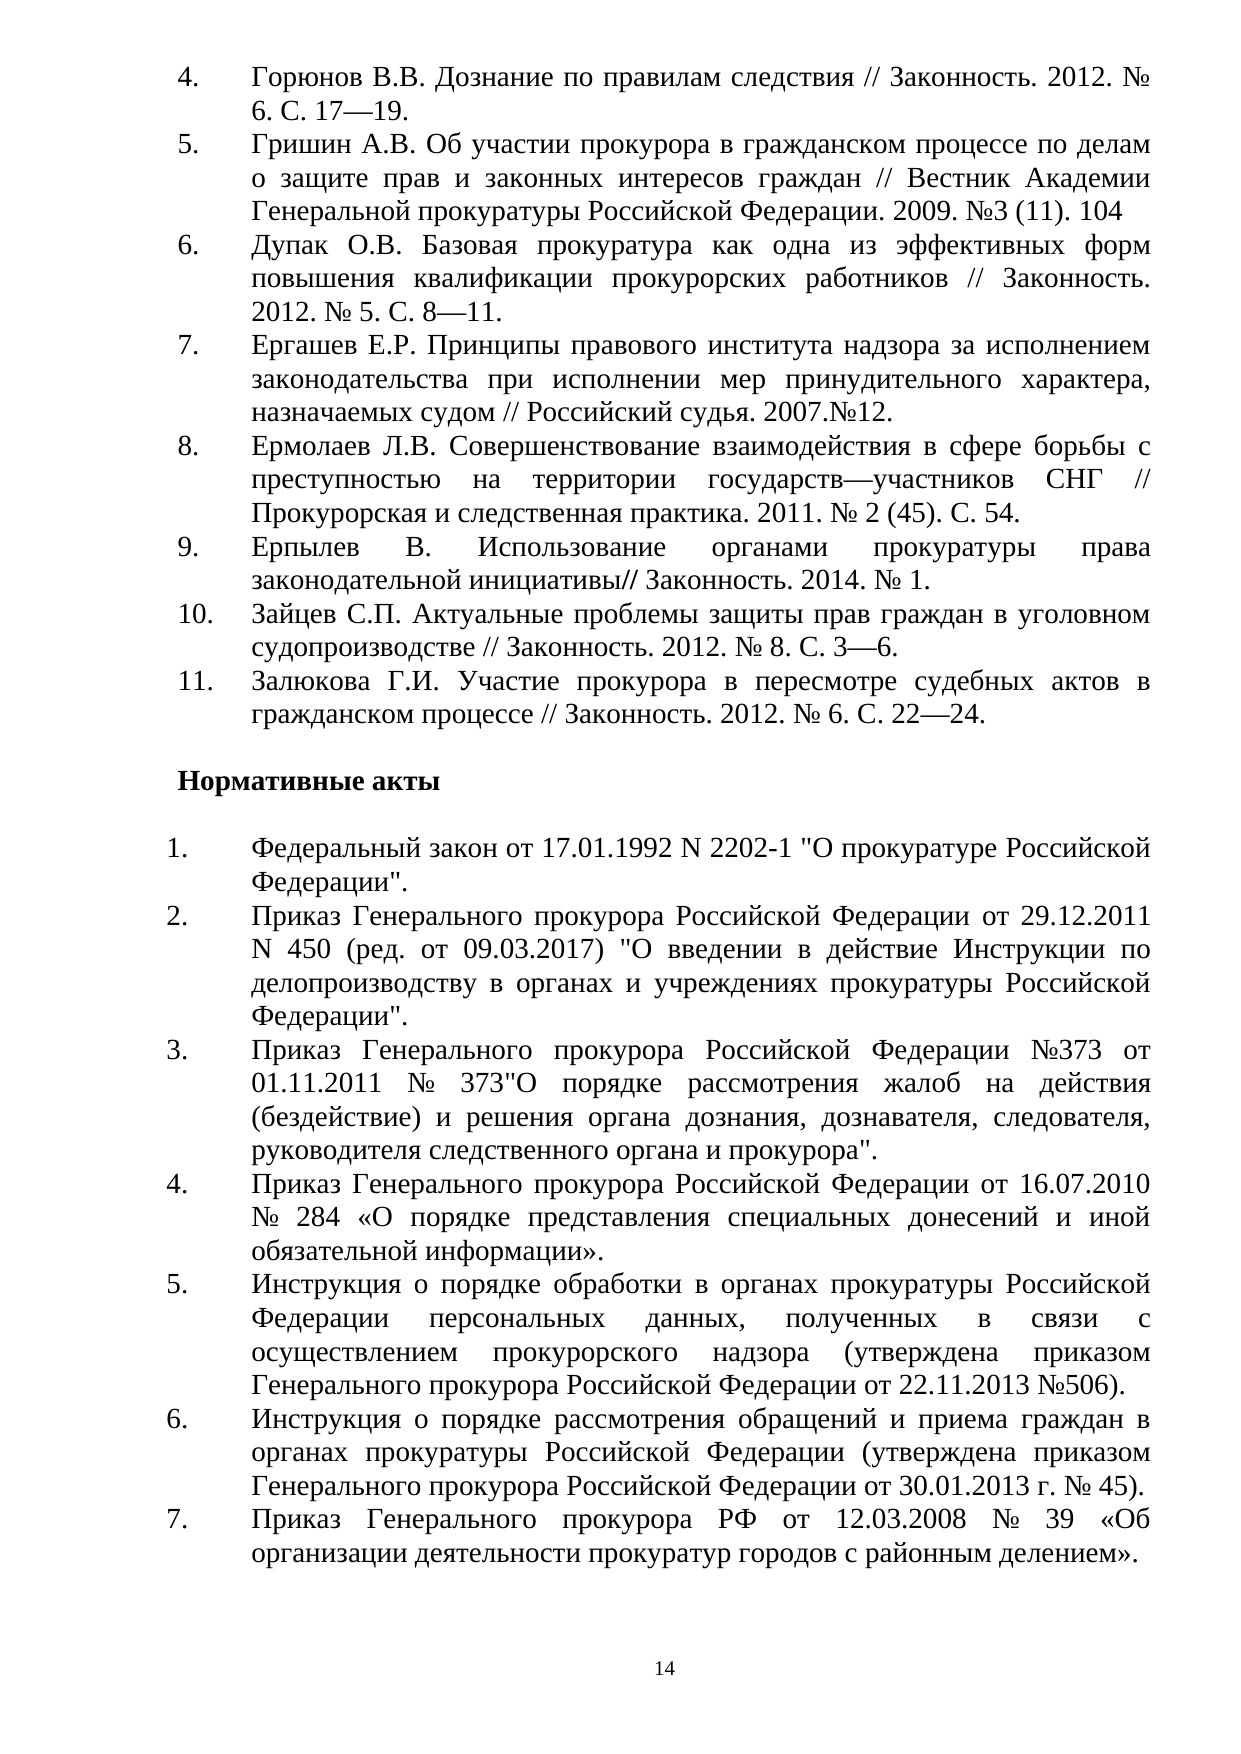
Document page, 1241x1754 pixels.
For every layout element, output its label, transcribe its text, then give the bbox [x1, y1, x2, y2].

list Ерпылев В. Использование органами прокуратуры права законодательной инициативы// Законность. 2014. № 1. [177, 529, 1152, 596]
list Ермолаев Л.В. Совершенствование взаимодействия в сфере борьбы с преступностью на территории государств—участников СНГ // Прокурорская и следственная практика. 2011. № 2 (45). С. 54. [177, 428, 1152, 529]
list Зайцев С.П. Актуальные проблемы защиты прав граждан в уголовном судопроизводстве // Законность. 2012. № 8. С. 3—6. [177, 596, 1152, 663]
list Федеральный закон от 17.01.1992 N 2202-1 "О прокуратуре Российской Федерации". [177, 831, 1152, 898]
list Приказ Генерального прокурора Российской Федерации от 29.12.2011 N 450 (ред. от 09.03.2017) "О введении в действие Инструкции по делопроизводству в органах и учреждениях прокуратуры Российской Федерации". [177, 898, 1152, 1032]
text Нормативные акты [177, 763, 1152, 797]
list Инструкция о порядке рассмотрения обращений и приема граждан в органах прокуратуры Российской Федерации (утверждена приказом Генерального прокурора Российской Федерации от 30.01.2013 г. № 45). [177, 1401, 1152, 1501]
list Приказ Генерального прокурора Российской Федерации от 16.07.2010 № 284 «О порядке представления специальных донесений и иной обязательной информации». [177, 1166, 1152, 1267]
list Гришин А.В. Об участии прокурора в гражданском процессе по делам о защите прав и законных интересов граждан // Вестник Академии Генеральной прокуратуры Российской Федерации. 2009. №3 (11). 104 [177, 126, 1152, 227]
list Дупак О.В. Базовая прокуратура как одна из эффективных форм повышения квалификации прокурорских работников // Законность. 2012. № 5. С. 8—11. [177, 227, 1152, 327]
list Ергашев Е.Р. Принципы правового института надзора за исполнением законодательства при исполнении мер принудительного характера, назначаемых судом // Российский судья. 2007.№12. [177, 327, 1152, 428]
list Инструкция о порядке обработки в органах прокуратуры Российской Федерации персональных данных, полученных в связи с осуществлением прокурорского надзора (утверждена приказом Генерального прокурора Российской Федерации от 22.11.2013 №506). [177, 1267, 1152, 1401]
list Горюнов В.В. Дознание по правилам следствия // Законность. 2012. № 6. С. 17—19. [177, 59, 1152, 126]
list Приказ Генерального прокурора РФ от 12.03.2008 № 39 «Об организации деятельности прокуратур городов с районным делением». [177, 1501, 1152, 1568]
list Залюкова Г.И. Участие прокурора в пересмотре судебных актов в гражданском процессе // Законность. 2012. № 6. С. 22—24. [177, 663, 1152, 730]
list Приказ Генерального прокурора Российской Федерации №373 от 01.11.2011 № 373"О порядке рассмотрения жалоб на действия (бездействие) и решения органа дознания, дознавателя, следователя, руководителя следственного органа и прокурора". [177, 1032, 1152, 1166]
